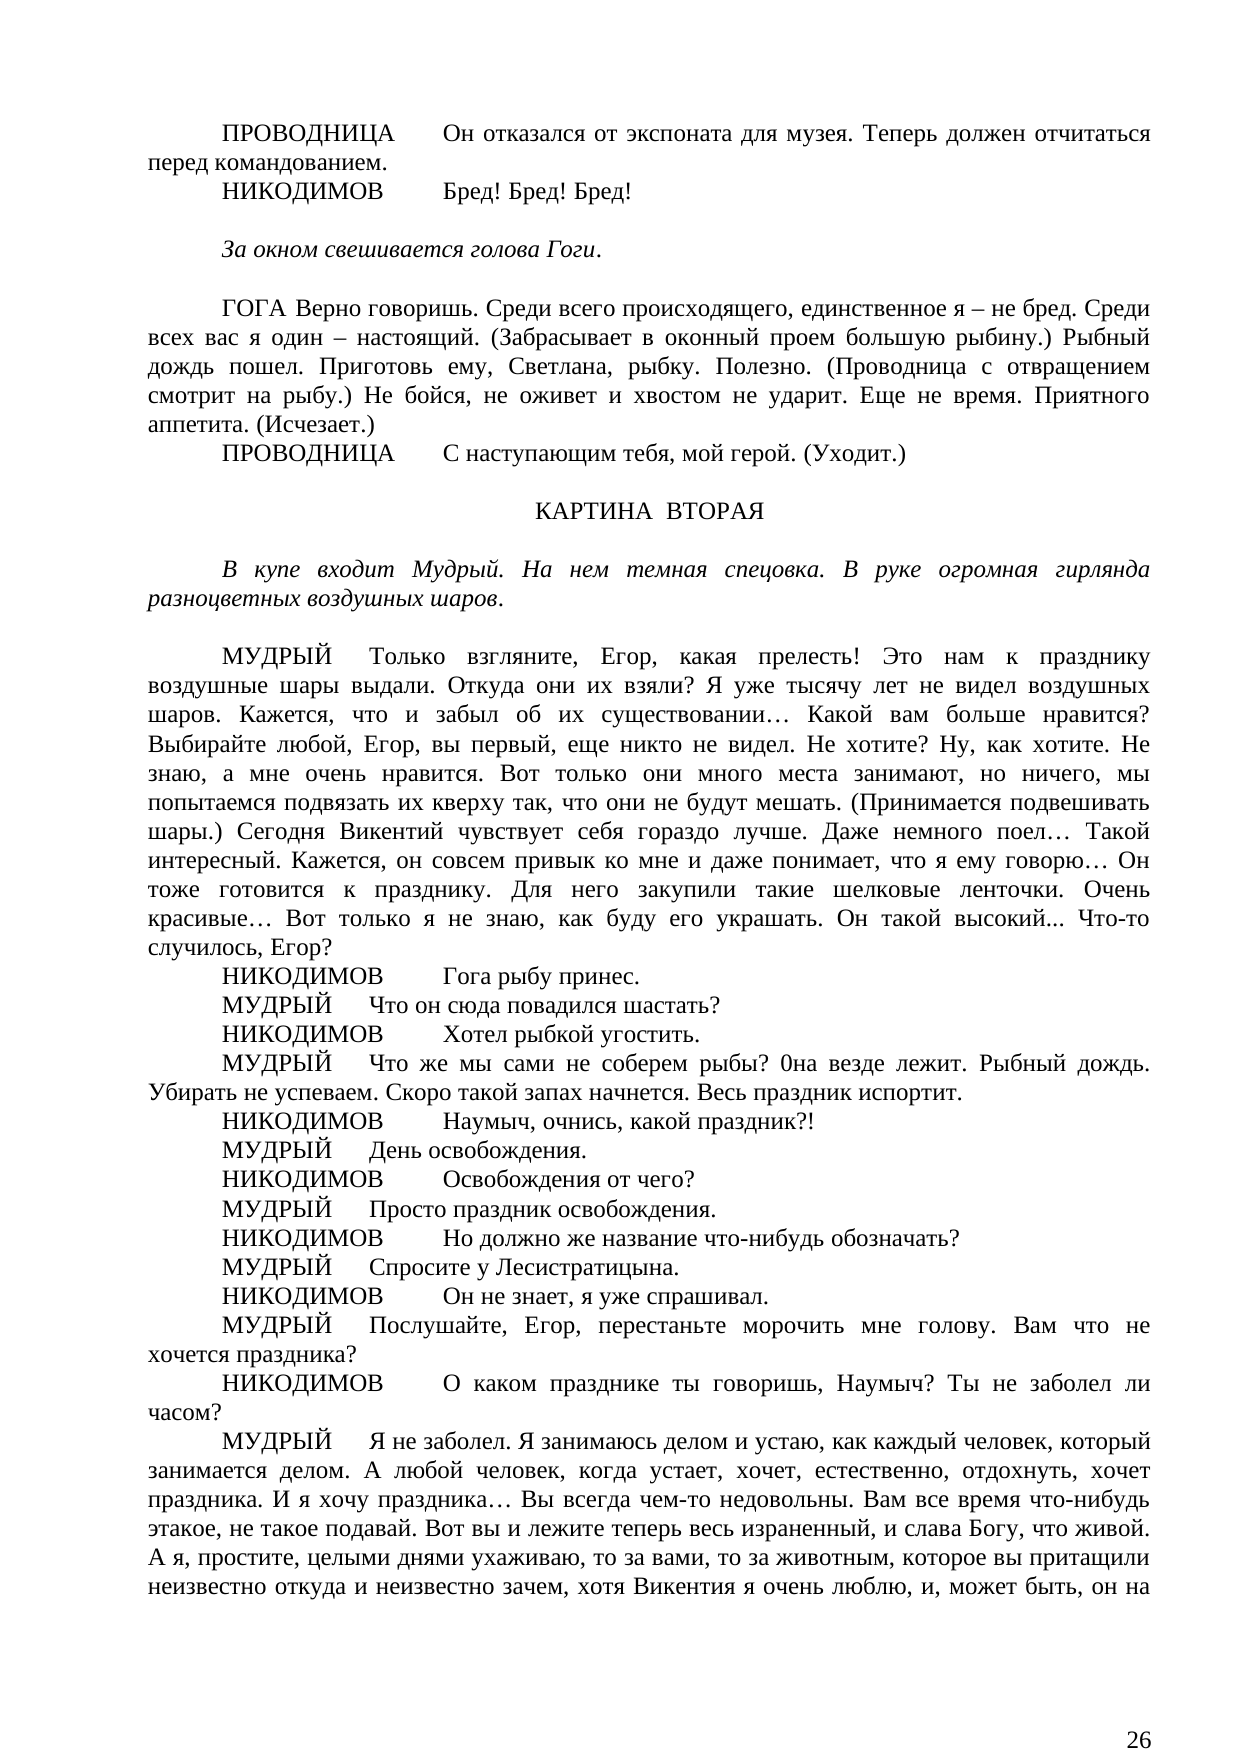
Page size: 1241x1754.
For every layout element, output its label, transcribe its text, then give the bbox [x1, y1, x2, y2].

text НИКОДИМОВ Но должно же название что-нибудь обозначать? [148, 1222, 1152, 1252]
text МУДРЫЙ День освобождения. [148, 1135, 1152, 1164]
text МУДРЫЙ Послушайте, Егор, перестаньте морочить мне голову. Вам что не хочется праздника? [148, 1310, 1152, 1368]
text ГОГА Верно говоришь. Среди всего происходящего, единственное я – не бред. Среди всех вас я один – настоящий. (Забрасывает в оконный проем большую рыбину.) Рыбный дождь пошел. Приготовь ему, Светлана, рыбку. Полезно. (Проводница с отвращением смотрит на рыбу.) Не бойся, не оживет и хвостом не ударит. Еще не время. Приятного аппетита. (Исчезает.) [148, 292, 1152, 438]
text МУДРЫЙ Что он сюда повадился шастать? [148, 990, 1152, 1019]
text КАРТИНА ВТОРАЯ [148, 496, 1152, 525]
text МУДРЫЙ Спросите у Лесистратицына. [148, 1252, 1152, 1281]
text НИКОДИМОВ Он не знает, я уже спрашивал. [148, 1281, 1152, 1310]
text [148, 1426, 1152, 1600]
text МУДРЫЙ Что же мы сами не соберем рыбы? 0на везде лежит. Рыбный дождь. Убирать не успеваем. Скоро такой запах начнется. Весь праздник испортит. [148, 1048, 1152, 1106]
text НИКОДИМОВ Освобождения от чего? [148, 1164, 1152, 1193]
text ПРОВОДНИЦА С наступающим тебя, мой герой. (Уходит.) [148, 438, 1152, 467]
text НИКОДИМОВ Наумыч, очнись, какой праздник?! [148, 1106, 1152, 1135]
text МУДРЫЙ Просто праздник освобождения. [148, 1193, 1152, 1222]
text НИКОДИМОВ Хотел рыбкой угостить. [148, 1019, 1152, 1048]
text В купе входит Мудрый. На нем темная спецовка. В руке огромная гирлянда разноцветных воздушных шаров. [148, 554, 1152, 612]
text ПРОВОДНИЦА Он отказался от экспоната для музея. Теперь должен отчитаться перед командованием. [148, 118, 1152, 176]
text За окном свешивается голова Гоги. [148, 234, 1152, 263]
text МУДРЫЙ Только взгляните, Егор, какая прелесть! Это нам к празднику воздушные шары выдали. Откуда они их взяли? Я уже тысячу лет не видел воздушных шаров. Кажется, что и забыл об их существовании… Какой вам больше нравится? Выбирайте любой, Егор, вы первый, еще никто не видел. Не хотите? Ну, как хотите. Не знаю, а мне очень нравится. Вот только они много места занимают, но ничего, мы попытаемся подвязать их кверху так, что они не будут мешать. (Принимается подвешивать шары.) Сегодня Викентий чувствует себя гораздо лучше. Даже немного поел… Такой интересный. Кажется, он совсем привык ко мне и даже понимает, что я ему говорю… Он тоже готовится к празднику. Для него закупили такие шелковые ленточки. Очень красивые… Вот только я не знаю, как буду его украшать. Он такой высокий... Что-то случилось, Егор? [148, 641, 1152, 961]
text НИКОДИМОВ О каком празднике ты говоришь, Наумыч? Ты не заболел ли часом? [148, 1368, 1152, 1426]
text НИКОДИМОВ Гога рыбу принес. [148, 961, 1152, 990]
text НИКОДИМОВ Бред! Бред! Бред! [148, 176, 1152, 205]
